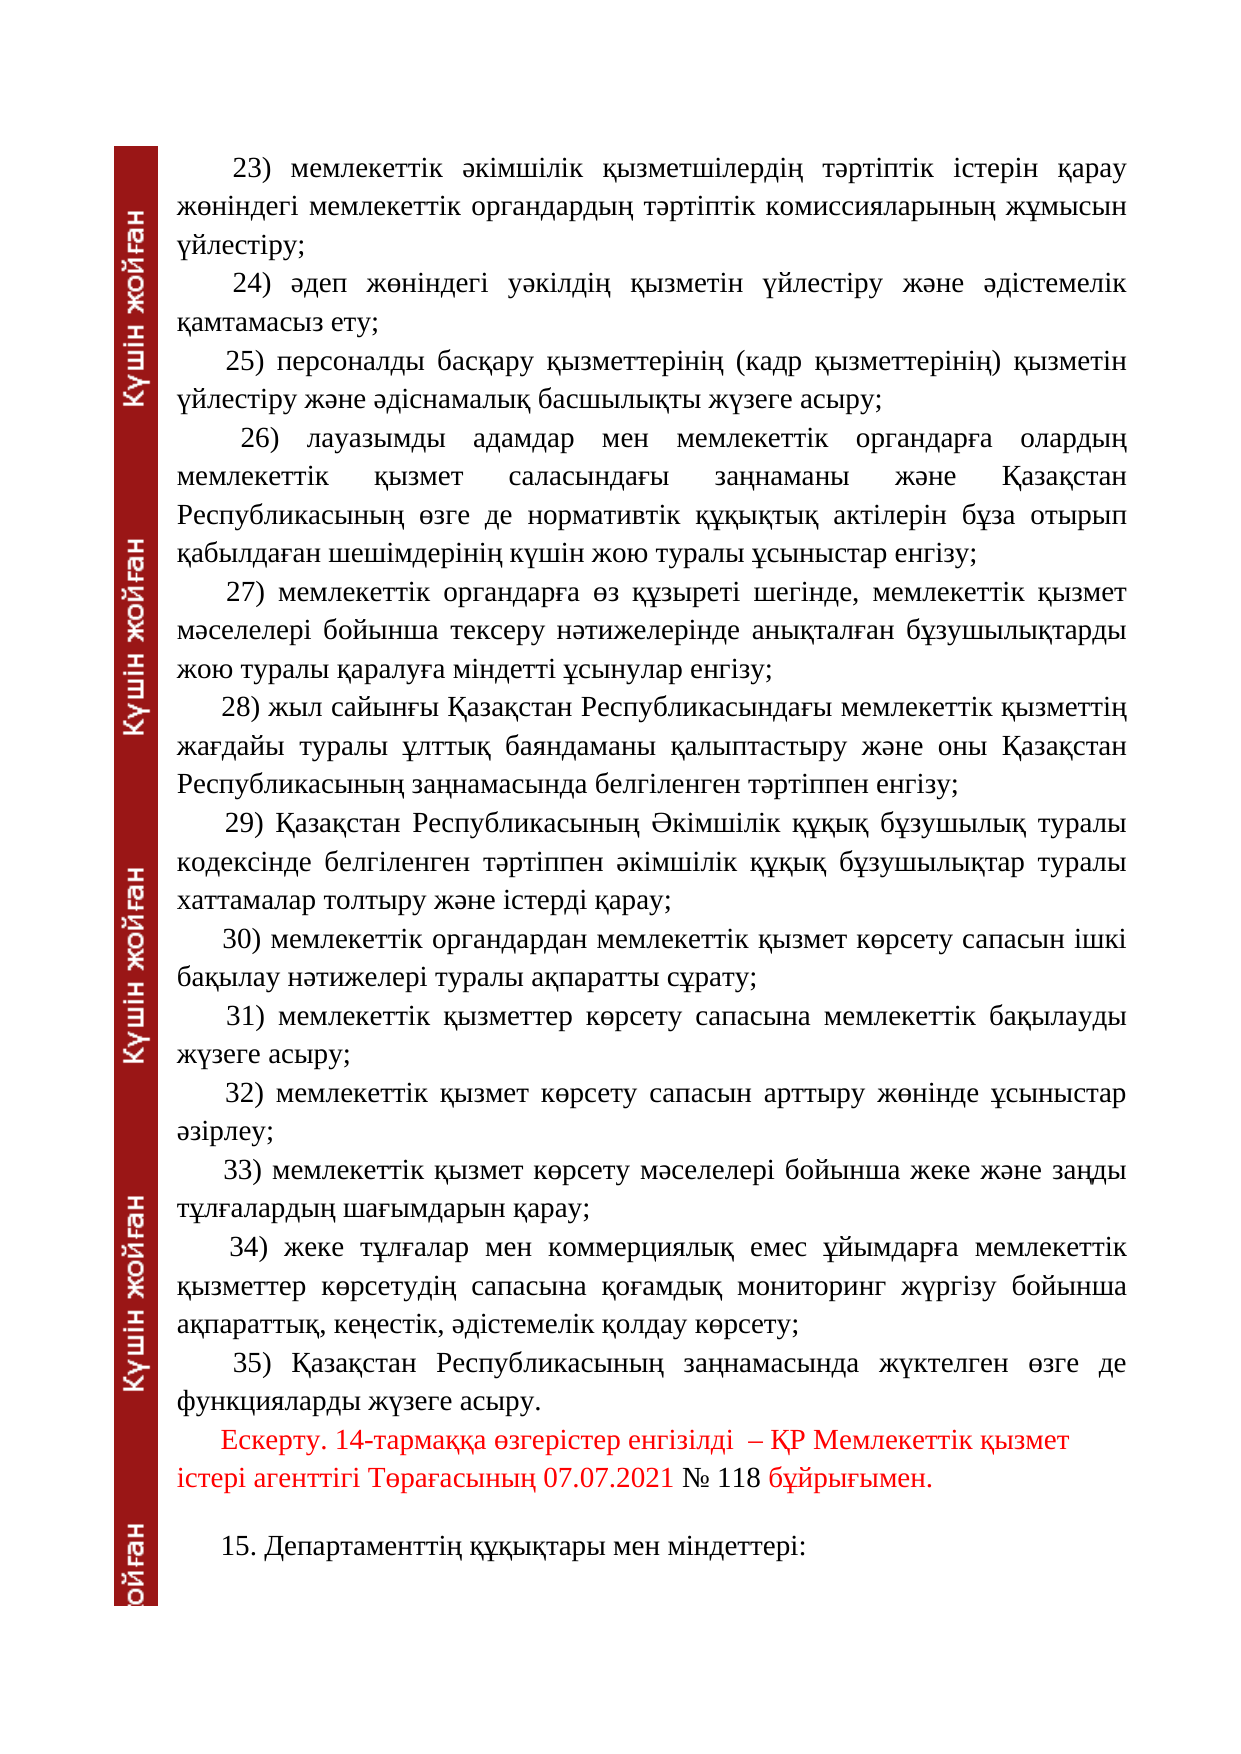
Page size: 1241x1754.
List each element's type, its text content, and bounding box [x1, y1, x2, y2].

text 34) жеке тұлғалар мен коммерциялық емес ұйымдарға мемлекеттік қызметтер көрсетудің сапасына қоғамдық мониторинг жүргізу бойынша ақпараттық, кеңестік, әдістемелік қолдау көрсету; [112, 1229, 1128, 1340]
picture [114, 1562, 158, 1606]
text 33) мемлекеттік қызмет көрсету мәселелері бойынша жеке және заңды тұлғалардың шағымдарын қарау; [112, 1152, 1128, 1224]
text 27) мемлекеттік органдарға өз құзыреті шегінде, мемлекеттік қызмет мәселелері бойынша тексеру нәтижелерінде анықталған бұзушылықтарды жою туралы қаралуға міндетті ұсынулар енгізу; [112, 574, 1128, 684]
text 28) жыл сайынғы Қазақстан Республикасындағы мемлекеттік қызметтің жағдайы туралы ұлттық баяндаманы қалыптастыру және оны Қазақстан Республикасының заңнамасында белгіленген тәртіппен енгізу; [112, 689, 1128, 800]
text 24) әдеп жөніндегі уәкілдің қызметін үйлестіру және әдістемелік қамтамасыз ету; [112, 266, 1128, 338]
text 30) мемлекеттік органдардан мемлекеттік қызмет көрсету сапасын ішкі бақылау нәтижелері туралы ақпаратты сұрату; [112, 921, 1128, 993]
picture [114, 993, 158, 998]
text 26) лауазымды адамдар мен мемлекеттік органдарға олардың мемлекеттік қызмет саласындағы заңнаманы және Қазақстан Республикасының өзге де нормативтік құқықтық актілерін бұза отырып қабылдаған шешімдерінің күшін жою туралы ұсыныстар енгізу; [112, 420, 1128, 569]
picture [114, 916, 158, 921]
picture [114, 1417, 158, 1422]
picture [114, 1340, 158, 1345]
picture [114, 415, 158, 420]
picture [114, 1147, 158, 1152]
picture [114, 569, 158, 574]
text 23) мемлекеттік әкімшілік қызметшілердің тәртіптік істерін қарау жөніндегі мемлекеттік органдардың тәртіптік комиссияларының жұмысын үйлестіру; [112, 150, 1128, 261]
text 25) персоналды басқару қызметтерінің (кадр қызметтерінің) қызметін үйлестіру және әдіснамалық басшылықты жүзеге асыру; [112, 343, 1128, 415]
picture [114, 146, 158, 150]
text Ескерту. 14-тармаққа өзгерістер енгізілді – ҚР Мемлекеттік қызмет істері агенттігі Төрағасының 07.07.2021 № 118 бұйрығымен. [112, 1422, 1128, 1524]
picture [114, 800, 158, 805]
text 29) Қазақстан Республикасының Әкімшілік құқық бұзушылық туралы кодексінде белгіленген тәртіппен әкімшілік құқық бұзушылықтар туралы хаттамалар толтыру және істерді қарау; [112, 805, 1128, 916]
text 35) Қазақстан Республикасының заңнамасында жүктелген өзге де функцияларды жүзеге асыру. [112, 1345, 1128, 1417]
picture [114, 1070, 158, 1075]
text 31) мемлекеттік қызметтер көрсету сапасына мемлекеттік бақылауды жүзеге асыру; [112, 998, 1128, 1070]
picture [114, 261, 158, 266]
picture [114, 338, 158, 343]
picture [114, 1524, 158, 1528]
text 32) мемлекеттік қызмет көрсету сапасын арттыру жөнінде ұсыныстар әзірлеу; [112, 1075, 1128, 1147]
picture [114, 684, 158, 689]
text 15. Департаменттің құқықтары мен міндеттері: [112, 1528, 1128, 1562]
picture [114, 1224, 158, 1229]
